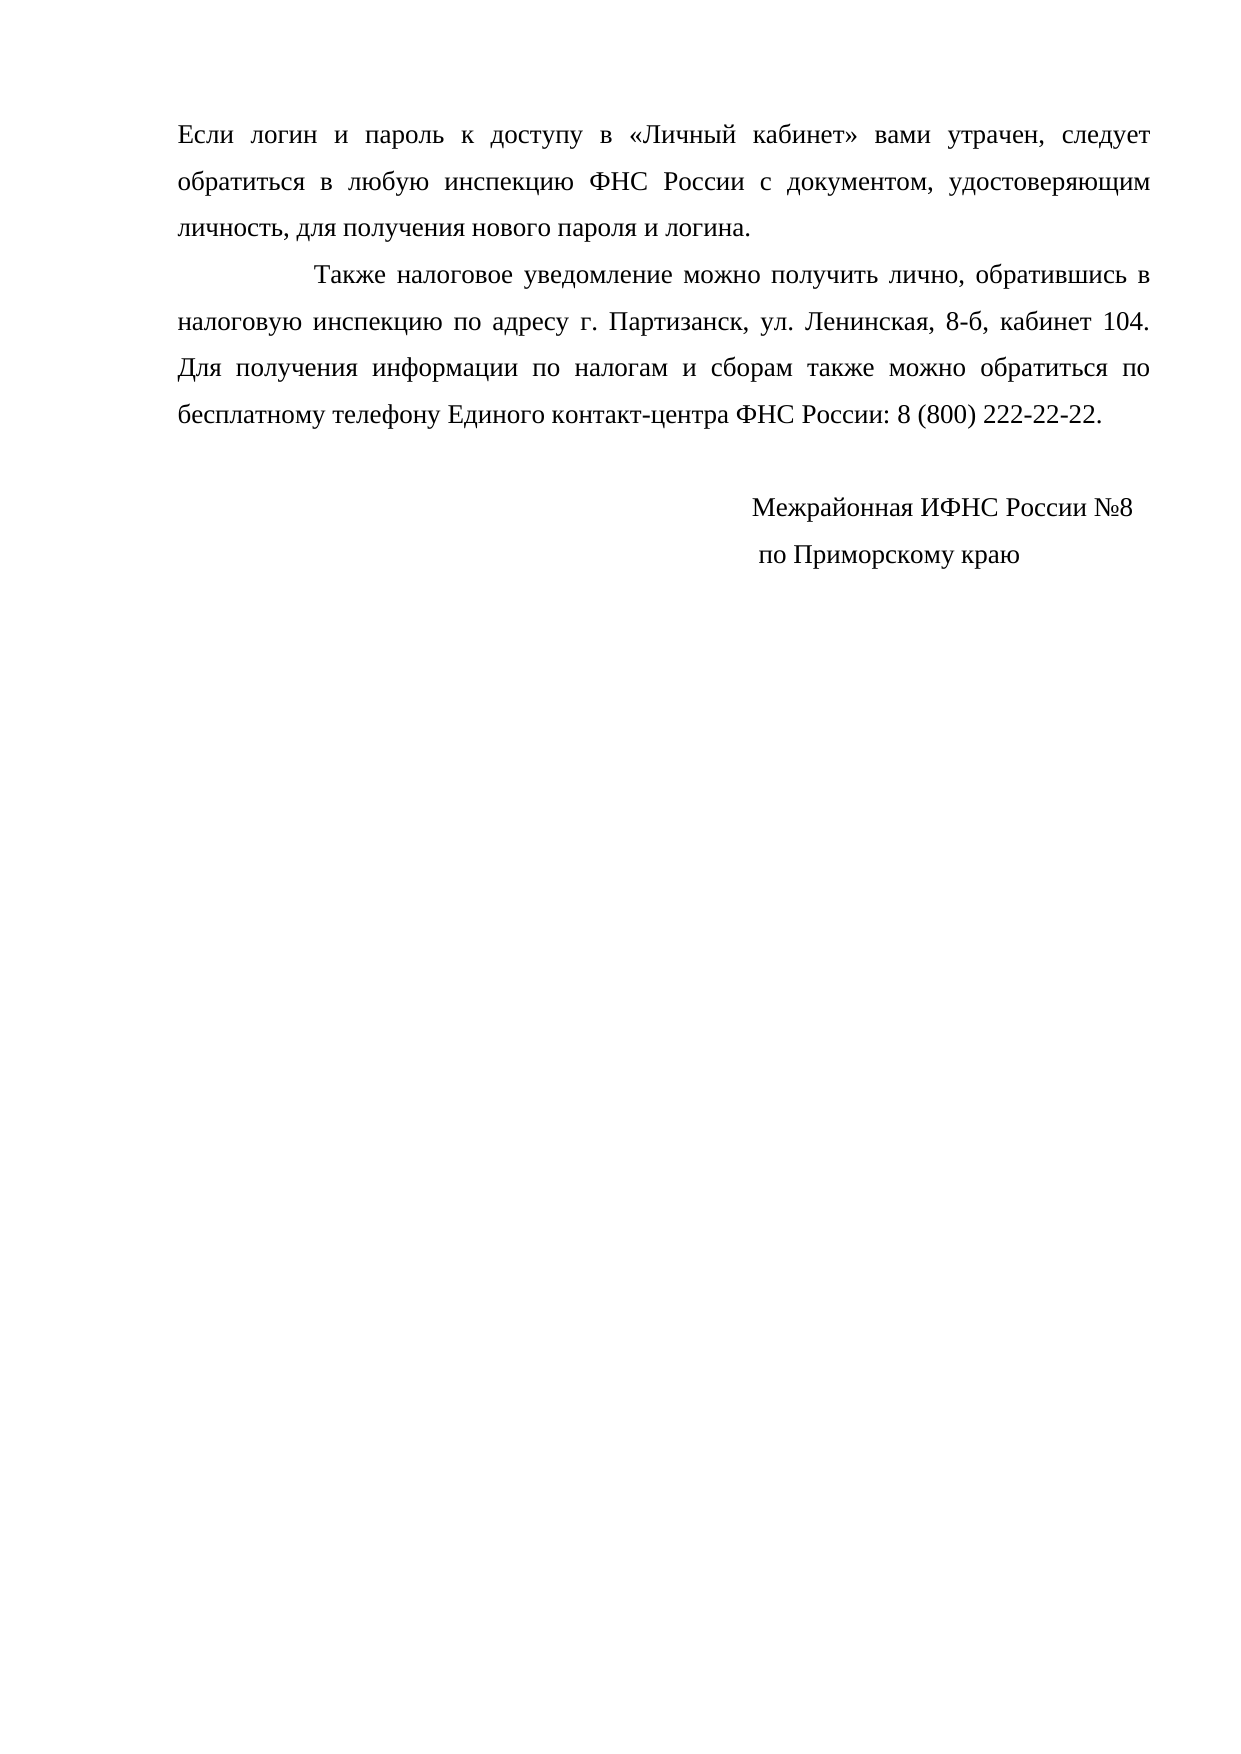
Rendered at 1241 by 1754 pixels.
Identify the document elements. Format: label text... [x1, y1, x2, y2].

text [177, 118, 1152, 243]
text Межрайонная ИФНС России №8 [177, 491, 1152, 523]
text Также налоговое уведомление можно получить лично, обратившись в налоговую инспекцию по адресу г. Партизанск, ул. Ленинская, 8-б, кабинет 104. Для получения информации по налогам и сборам также можно обратиться по бесплатному телефону Единого контакт-центра ФНС России: 8 (800) 222-22-22. [177, 258, 1152, 429]
text по Приморскому краю [177, 538, 1152, 569]
